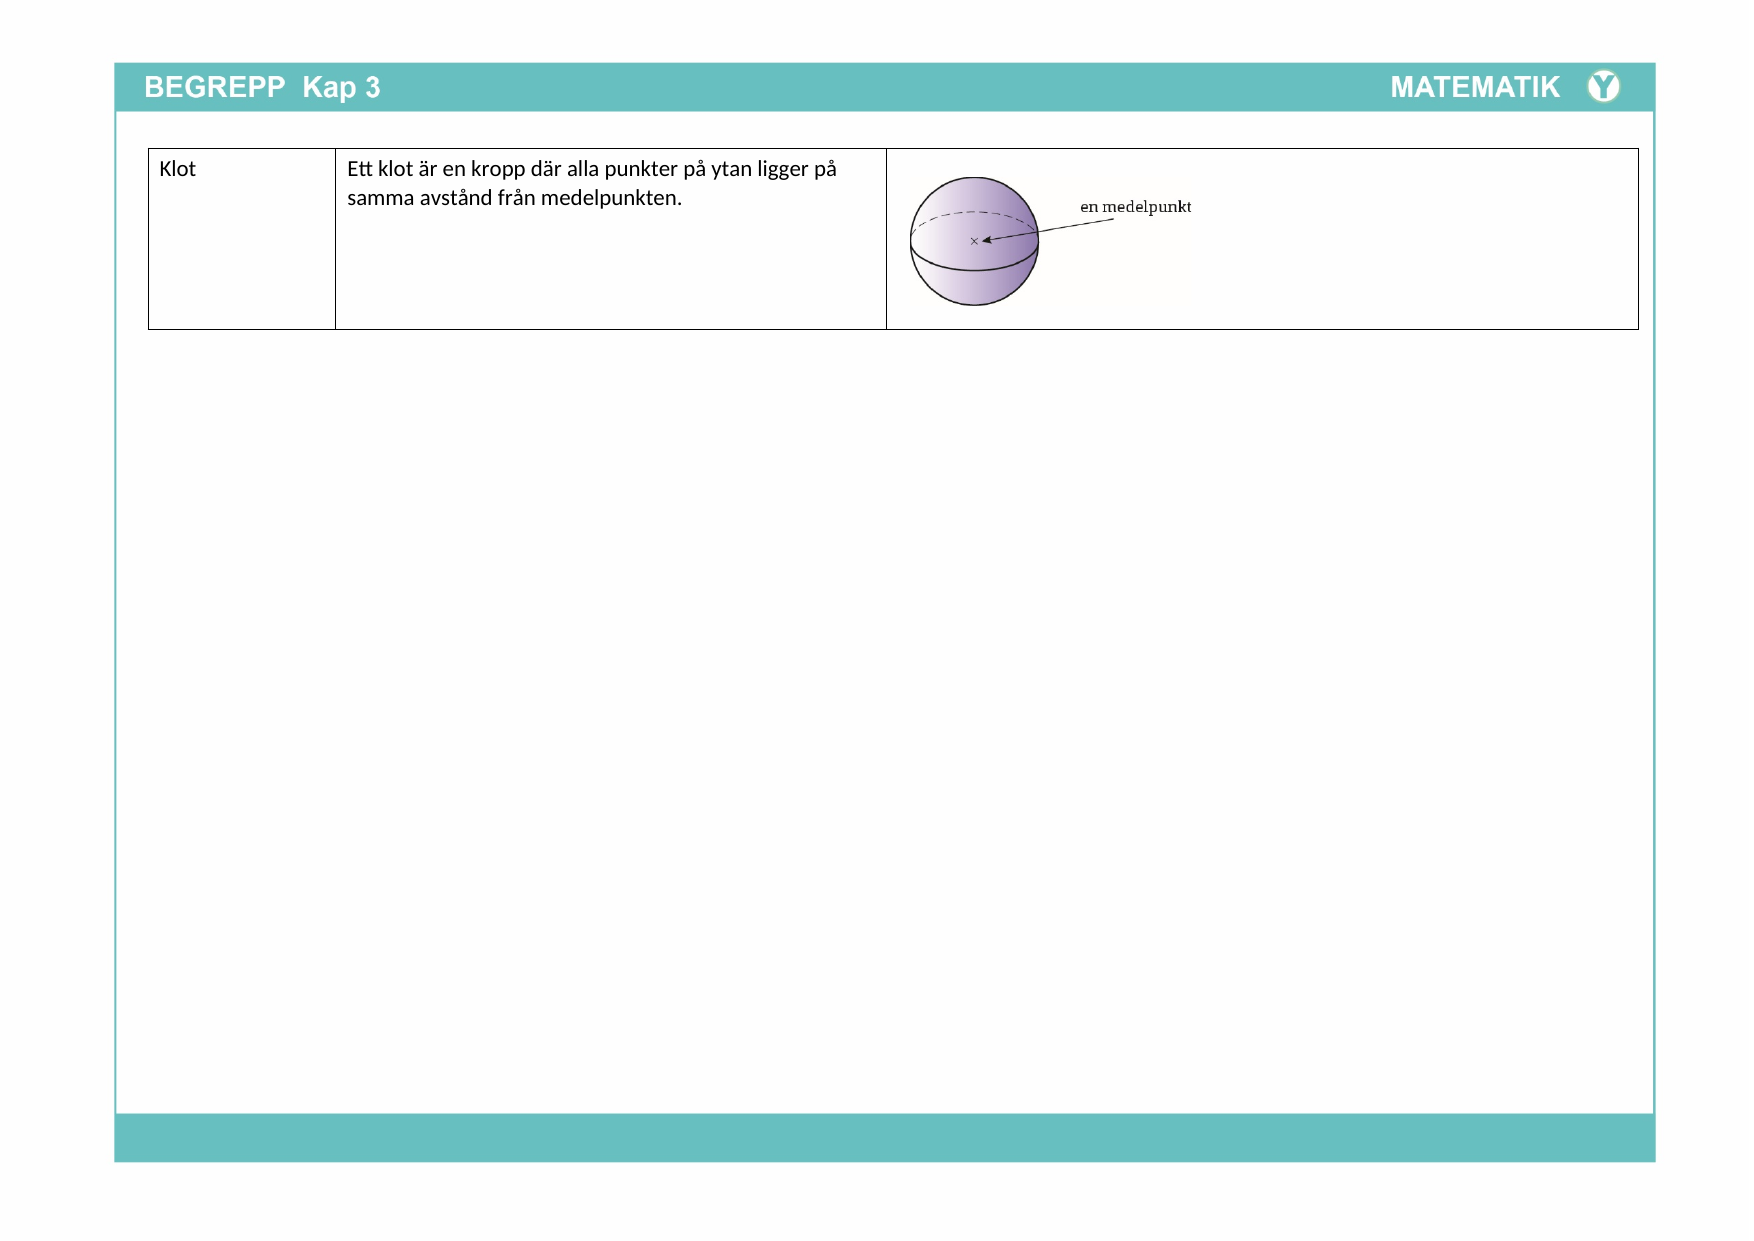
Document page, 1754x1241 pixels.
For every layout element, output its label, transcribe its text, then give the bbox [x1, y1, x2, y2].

table_header Klot [149, 149, 335, 329]
table_header [887, 149, 1638, 329]
picture [0, 0, 1749, 1241]
table_header Ett klot är en kropp där alla punkter på ytan ligger på samma avstånd från medelpunkten. [336, 149, 886, 329]
